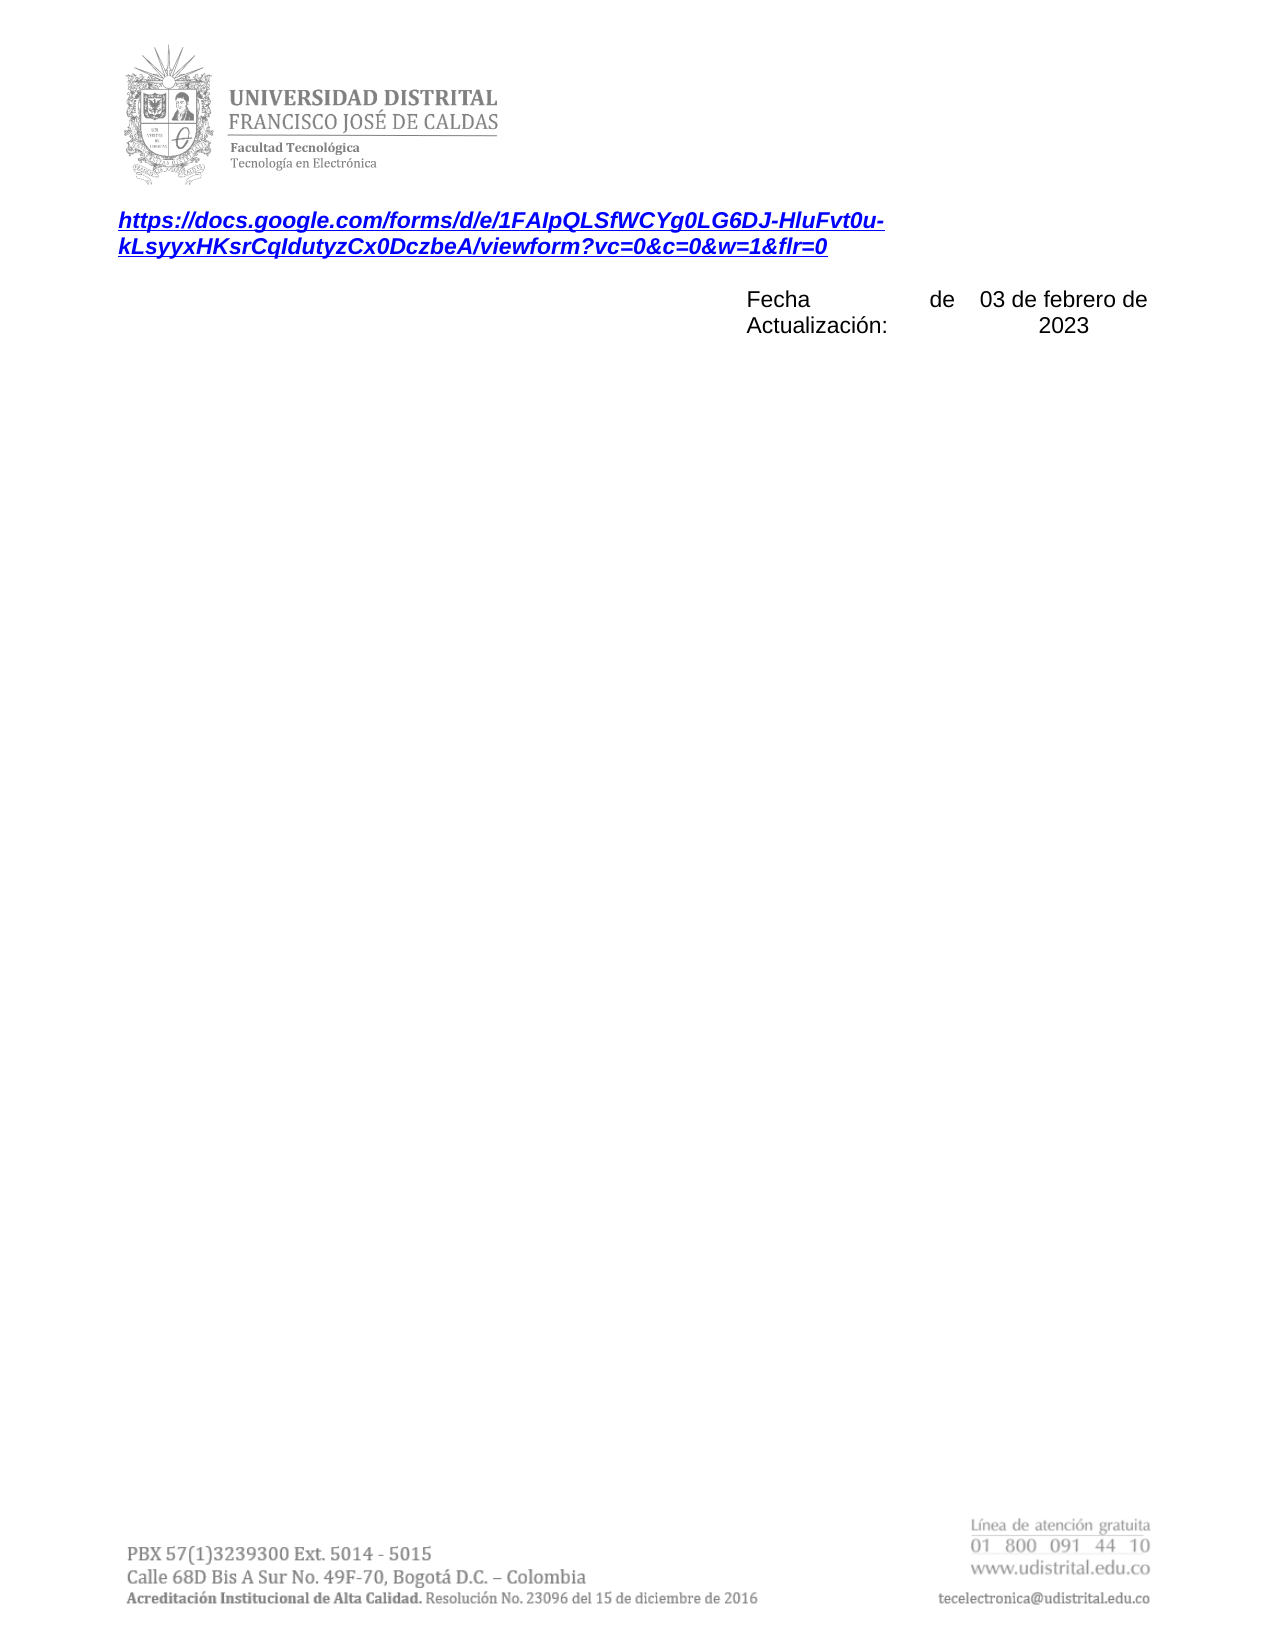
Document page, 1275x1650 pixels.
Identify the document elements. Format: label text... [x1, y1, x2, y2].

picture [118, 1514, 1157, 1609]
text https://docs.google.com/forms/d/e/1FAIpQLSfWCYg0LG6DJ-HluFvt0u-kLsyyxHKsrCqIdutyzCx0DczbeA/viewform?vc=0&c=0&w=1&flr=0 [118, 207, 1157, 259]
table_header Fecha de Actualización: [731, 286, 962, 338]
table_header 03 de febrero de 2023 [962, 286, 1157, 338]
picture [118, 41, 501, 187]
